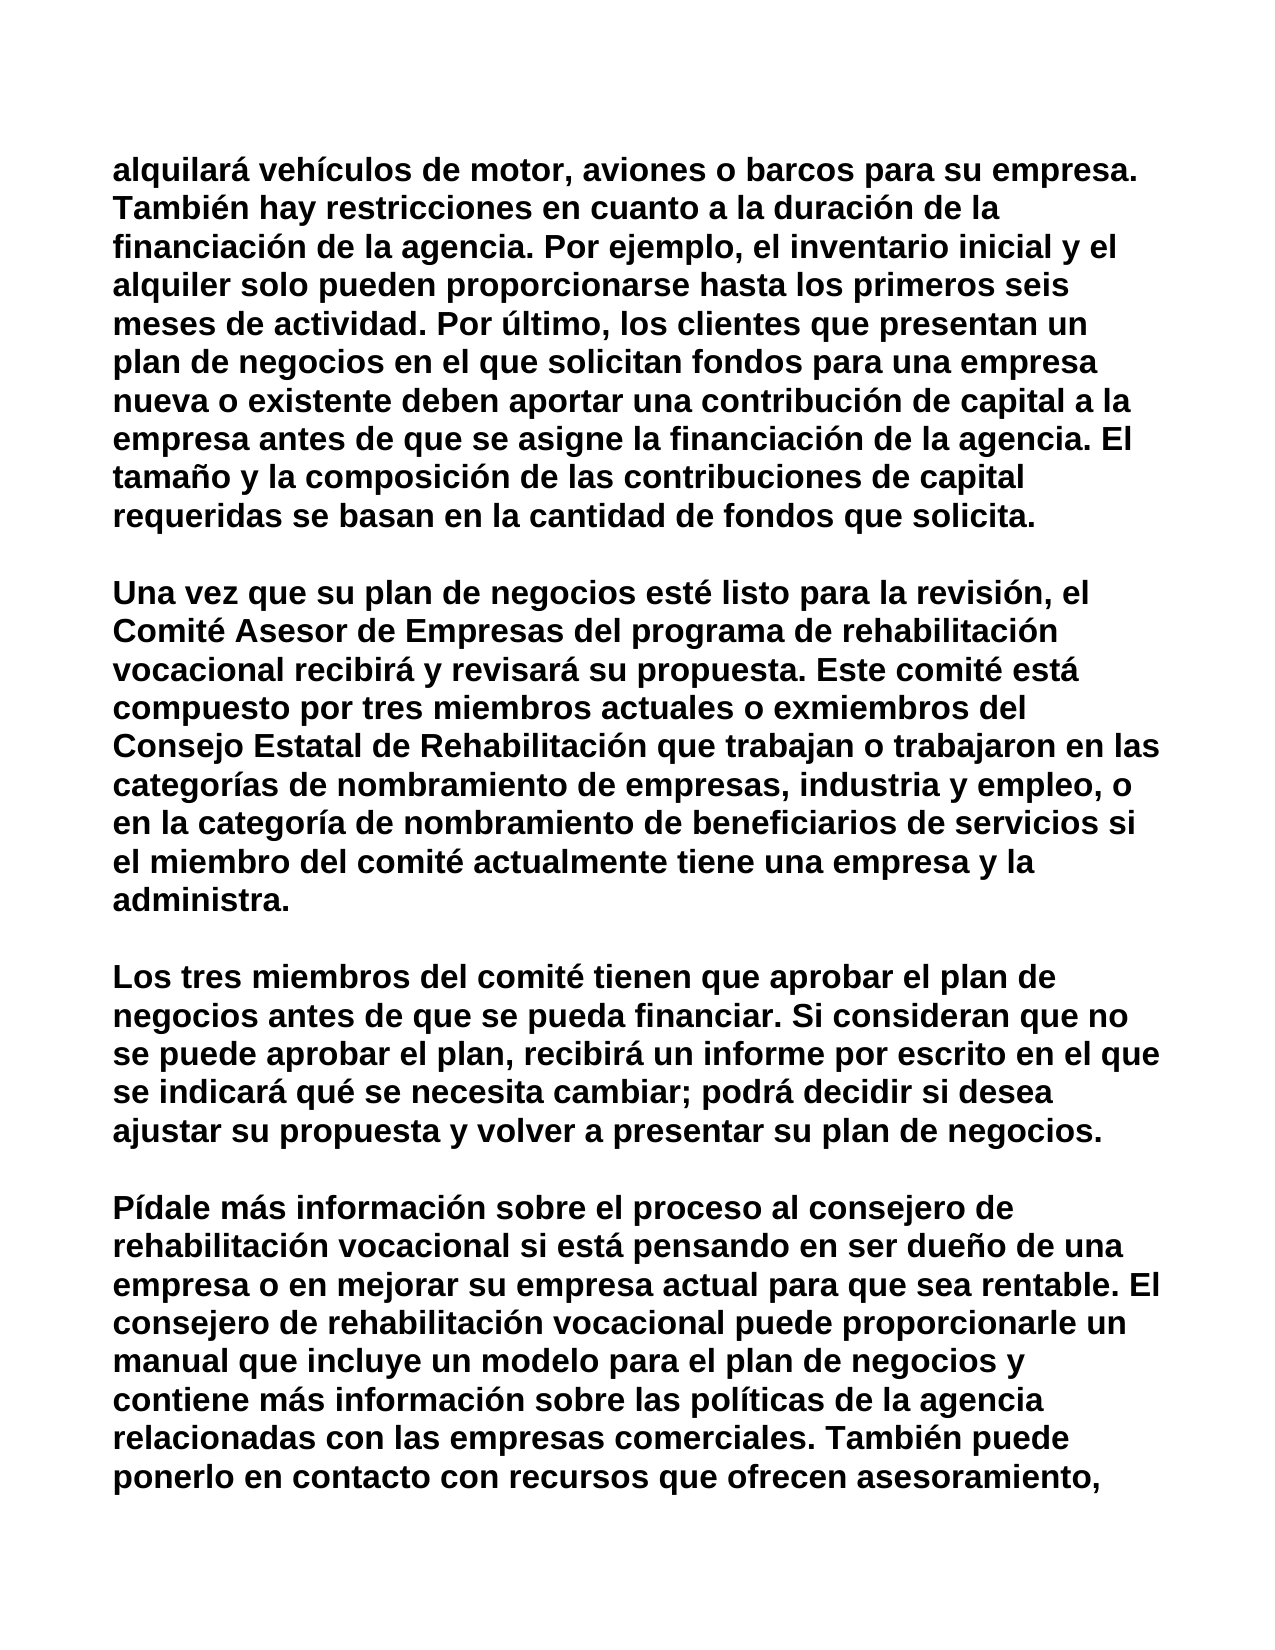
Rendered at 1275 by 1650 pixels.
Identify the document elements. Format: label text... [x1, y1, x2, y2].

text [112, 1188, 1162, 1495]
text Una vez que su plan de negocios esté listo para la revisión, el Comité Asesor de Empresas del programa de rehabilitación vocacional recibirá y revisará su propuesta. Este comité está compuesto por tres miembros actuales o exmiembros del Consejo Estatal de Rehabilitación que trabajan o trabajaron en las categorías de nombramiento de empresas, industria y empleo, o en la categoría de nombramiento de beneficiarios de servicios si el miembro del comité actualmente tiene una empresa y la administra. [112, 573, 1162, 919]
text Los tres miembros del comité tienen que aprobar el plan de negocios antes de que se pueda financiar. Si consideran que no se puede aprobar el plan, recibirá un informe por escrito en el que se indicará qué se necesita cambiar; podrá decidir si desea ajustar su propuesta y volver a presentar su plan de negocios. [112, 957, 1162, 1149]
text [112, 150, 1162, 534]
